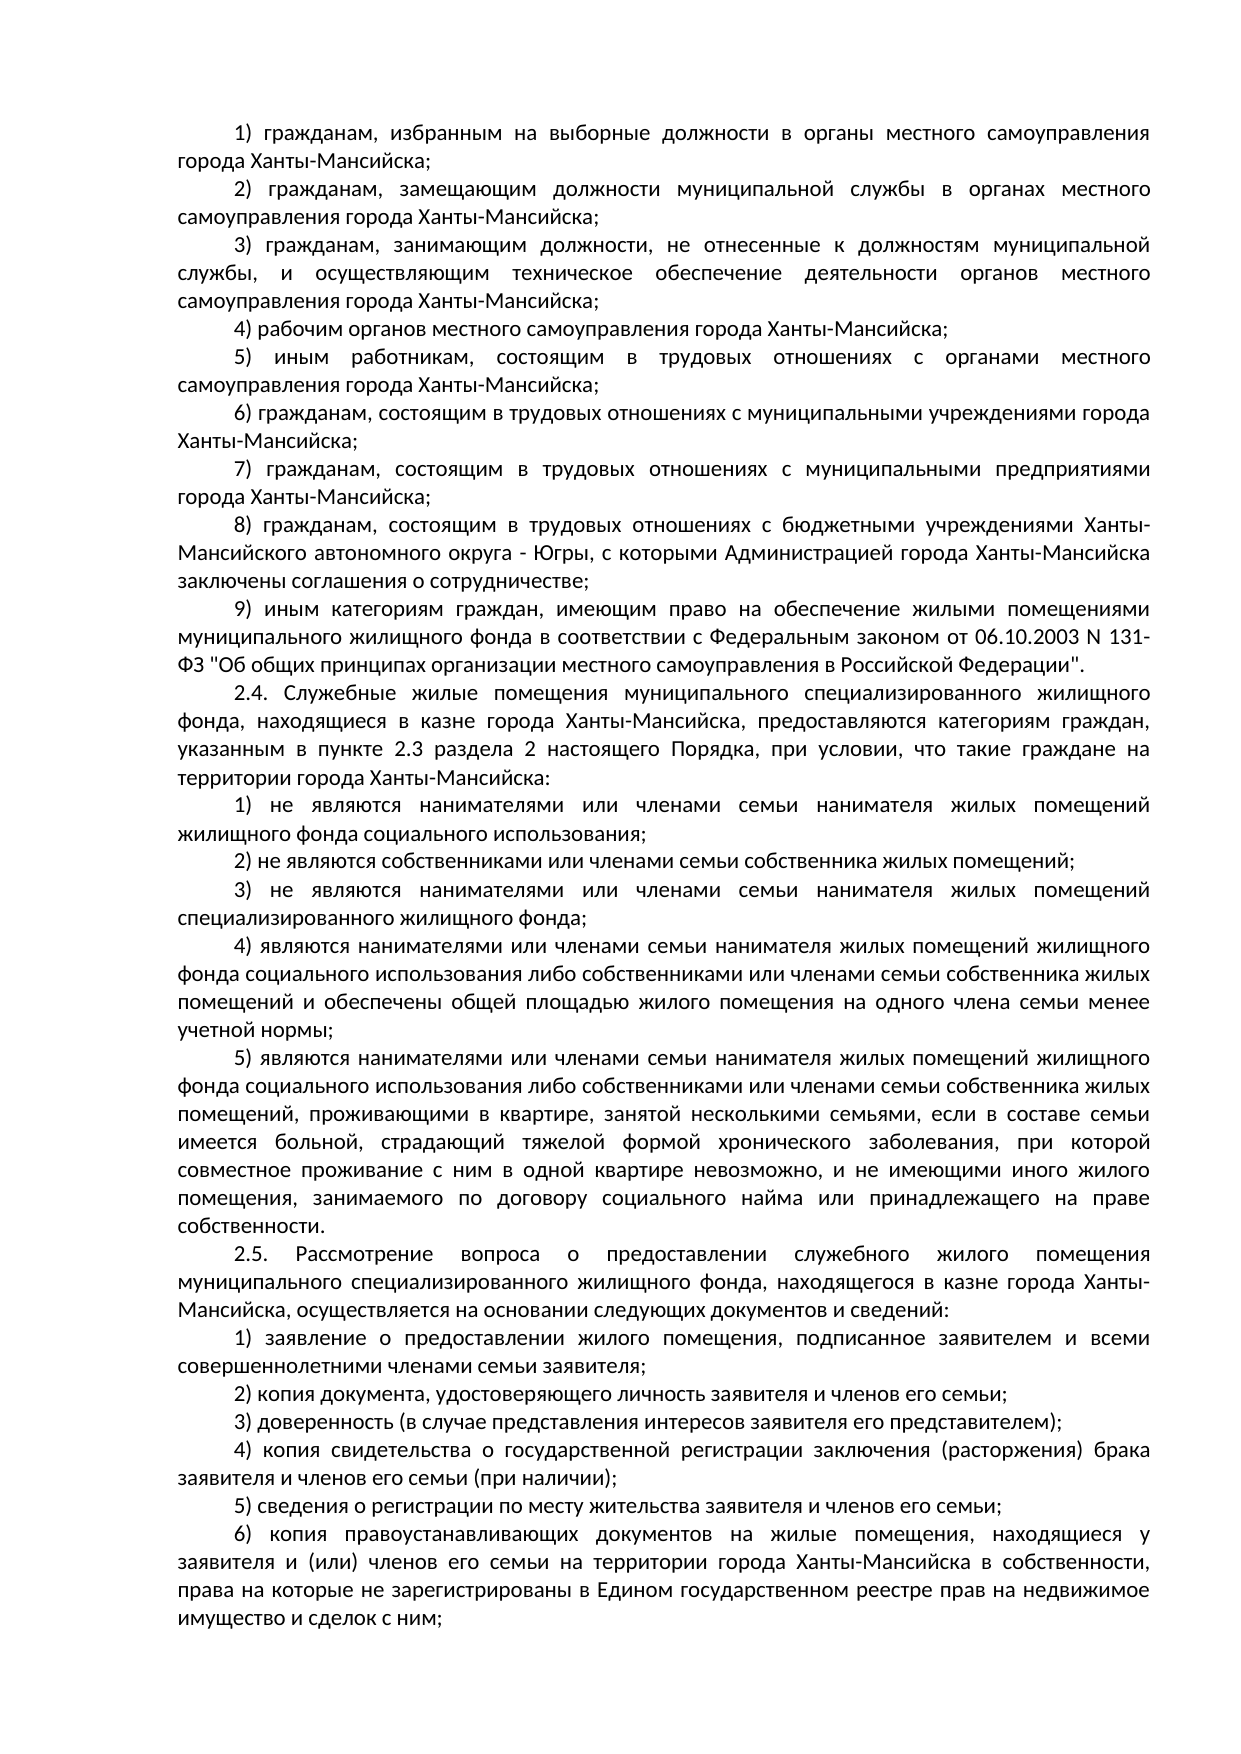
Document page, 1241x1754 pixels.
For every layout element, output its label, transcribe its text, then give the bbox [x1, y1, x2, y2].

text 8) гражданам, состоящим в трудовых отношениях с бюджетными учреждениями Ханты-Мансийского автономного округа - Югры, с которыми Администрацией города Ханты-Мансийска заключены соглашения о сотрудничестве; [177, 510, 1152, 594]
text 6) копия правоустанавливающих документов на жилые помещения, находящиеся у заявителя и (или) членов его семьи на территории города Ханты-Мансийска в собственности, права на которые не зарегистрированы в Едином государственном реестре прав на недвижимое имущество и сделок с ним; [177, 1519, 1152, 1631]
text 2) не являются собственниками или членами семьи собственника жилых помещений; [177, 847, 1152, 875]
text 4) рабочим органов местного самоуправления города Ханты-Мансийска; [177, 314, 1152, 342]
text 9) иным категориям граждан, имеющим право на обеспечение жилыми помещениями муниципального жилищного фонда в соответствии с Федеральным законом от 06.10.2003 N 131-ФЗ "Об общих принципах организации местного самоуправления в Российской Федерации". [177, 594, 1152, 678]
text 2.4. Служебные жилые помещения муниципального специализированного жилищного фонда, находящиеся в казне города Ханты-Мансийска, предоставляются категориям граждан, указанным в пункте 2.3 раздела 2 настоящего Порядка, при условии, что такие граждане на территории города Ханты-Мансийска: [177, 678, 1152, 791]
text 1) не являются нанимателями или членами семьи нанимателя жилых помещений жилищного фонда социального использования; [177, 791, 1152, 847]
text 1) гражданам, избранным на выборные должности в органы местного самоуправления города Ханты-Мансийска; [177, 118, 1152, 174]
text 2) копия документа, удостоверяющего личность заявителя и членов его семьи; [177, 1379, 1152, 1407]
text 2.5. Рассмотрение вопроса о предоставлении служебного жилого помещения муниципального специализированного жилищного фонда, находящегося в казне города Ханты-Мансийска, осуществляется на основании следующих документов и сведений: [177, 1239, 1152, 1323]
text 2) гражданам, замещающим должности муниципальной службы в органах местного самоуправления города Ханты-Мансийска; [177, 174, 1152, 230]
text 4) являются нанимателями или членами семьи нанимателя жилых помещений жилищного фонда социального использования либо собственниками или членами семьи собственника жилых помещений и обеспечены общей площадью жилого помещения на одного члена семьи менее учетной нормы; [177, 931, 1152, 1043]
text 3) не являются нанимателями или членами семьи нанимателя жилых помещений специализированного жилищного фонда; [177, 875, 1152, 931]
text 3) гражданам, занимающим должности, не отнесенные к должностям муниципальной службы, и осуществляющим техническое обеспечение деятельности органов местного самоуправления города Ханты-Мансийска; [177, 230, 1152, 314]
text 5) являются нанимателями или членами семьи нанимателя жилых помещений жилищного фонда социального использования либо собственниками или членами семьи собственника жилых помещений, проживающими в квартире, занятой несколькими семьями, если в составе семьи имеется больной, страдающий тяжелой формой хронического заболевания, при которой совместное проживание с ним в одной квартире невозможно, и не имеющими иного жилого помещения, занимаемого по договору социального найма или принадлежащего на праве собственности. [177, 1043, 1152, 1239]
text 5) иным работникам, состоящим в трудовых отношениях с органами местного самоуправления города Ханты-Мансийска; [177, 342, 1152, 398]
text 1) заявление о предоставлении жилого помещения, подписанное заявителем и всеми совершеннолетними членами семьи заявителя; [177, 1323, 1152, 1379]
text 5) сведения о регистрации по месту жительства заявителя и членов его семьи; [177, 1491, 1152, 1519]
text 4) копия свидетельства о государственной регистрации заключения (расторжения) брака заявителя и членов его семьи (при наличии); [177, 1435, 1152, 1491]
text 7) гражданам, состоящим в трудовых отношениях с муниципальными предприятиями города Ханты-Мансийска; [177, 454, 1152, 510]
text 3) доверенность (в случае представления интересов заявителя его представителем); [177, 1407, 1152, 1435]
text 6) гражданам, состоящим в трудовых отношениях с муниципальными учреждениями города Ханты-Мансийска; [177, 398, 1152, 454]
